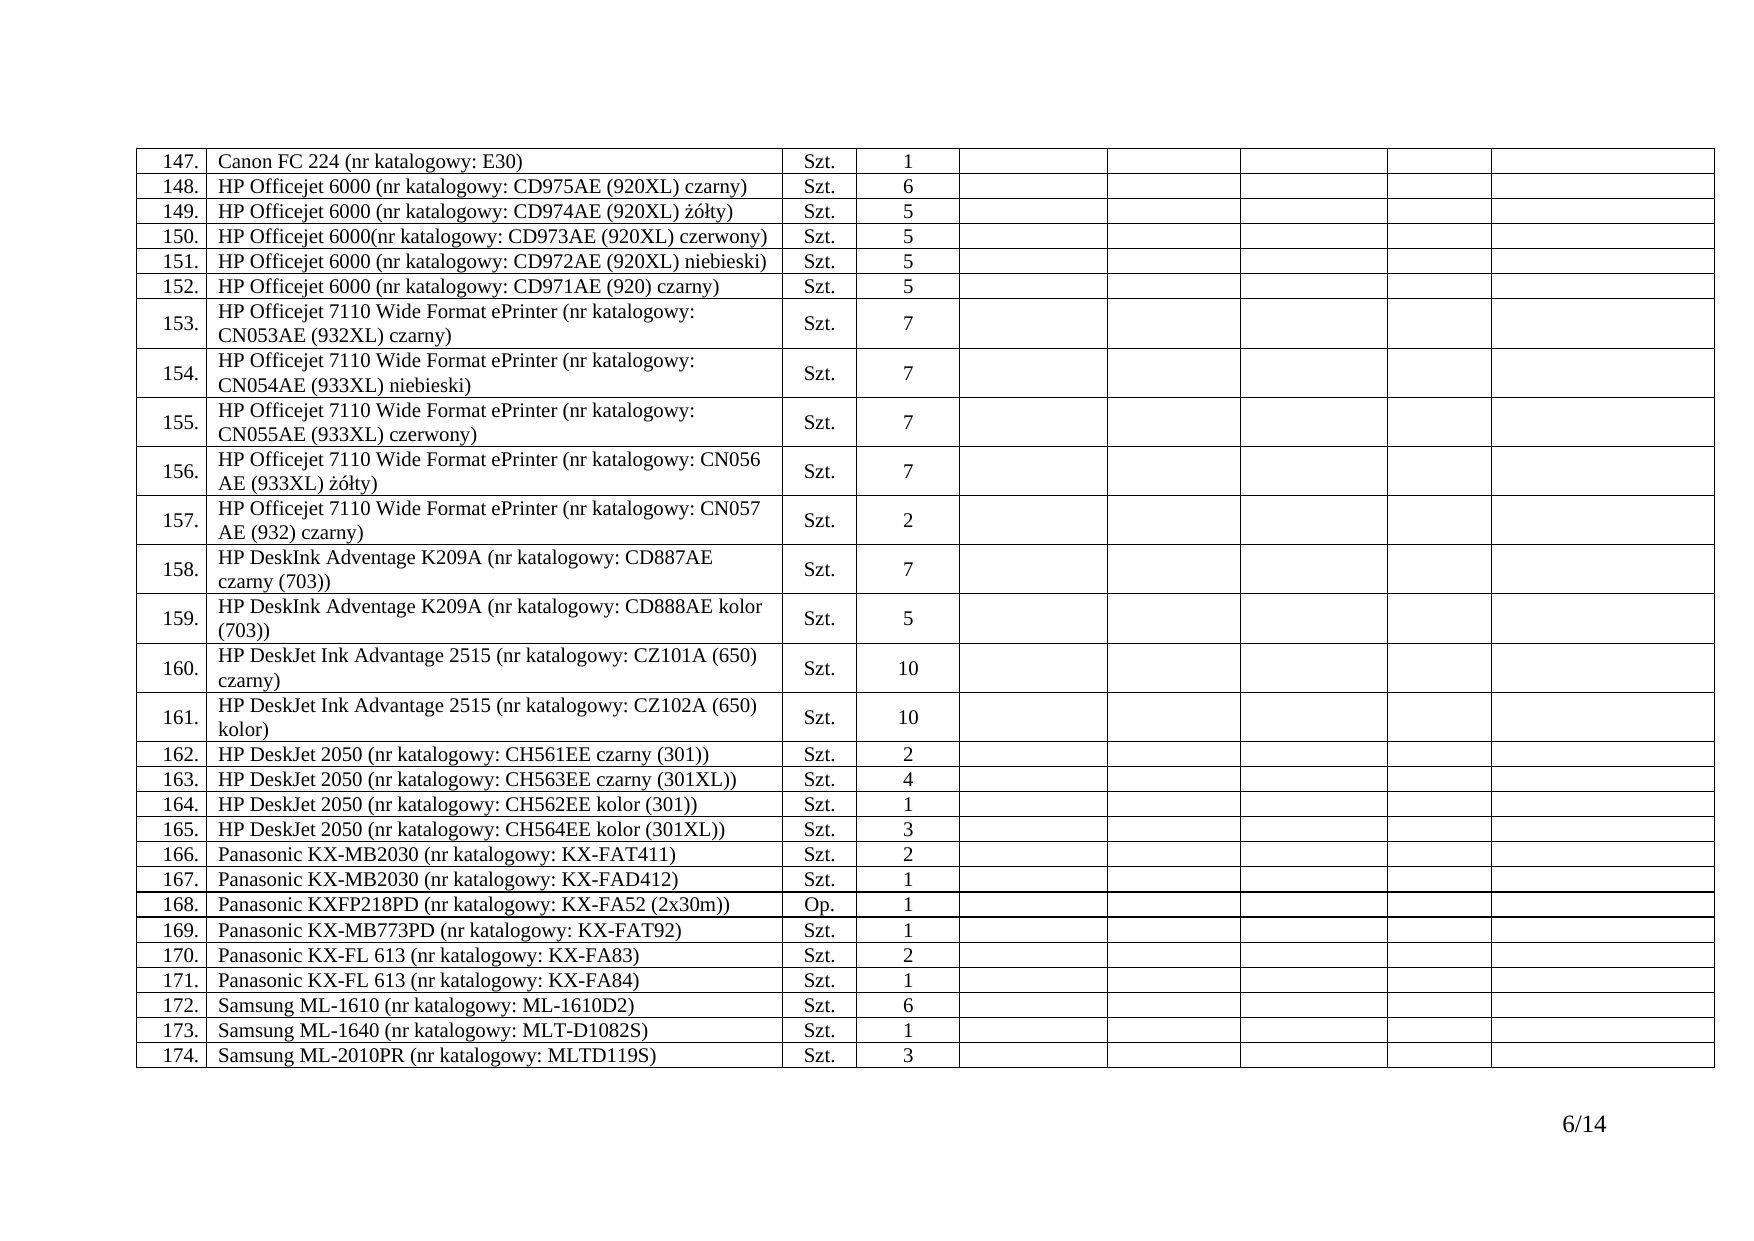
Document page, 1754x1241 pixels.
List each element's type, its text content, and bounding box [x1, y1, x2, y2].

table_cell HP Officejet 6000 (nr katalogowy: CD971AE (920) czarny) [207, 274, 782, 298]
table_cell 4 [857, 767, 959, 791]
table_cell 7 [857, 299, 959, 347]
table_cell [137, 842, 206, 866]
table_cell [1241, 918, 1387, 942]
table_cell 5 [857, 594, 959, 642]
table_cell [1388, 1018, 1491, 1042]
table_cell [960, 398, 1107, 446]
table_cell Szt. [783, 199, 856, 223]
table_cell [137, 817, 206, 841]
table_cell [1492, 644, 1714, 692]
table_cell [960, 349, 1107, 397]
table_cell [137, 149, 206, 173]
table_cell [137, 349, 206, 397]
table_cell [137, 224, 206, 248]
table_cell [1241, 1018, 1387, 1042]
table_cell [137, 792, 206, 816]
table_cell [137, 993, 206, 1017]
table_cell [1108, 792, 1240, 816]
table_cell [137, 644, 206, 692]
table_cell [1388, 224, 1491, 248]
table_cell HP Officejet 7110 Wide Format ePrinter (nr katalogowy: CN053AE (932XL) czarny) [207, 299, 782, 347]
table_cell [960, 274, 1107, 298]
table_cell [1241, 224, 1387, 248]
table_cell [137, 1018, 206, 1042]
table_cell [1241, 968, 1387, 992]
table_cell 1 [857, 918, 959, 942]
table_cell Szt. [783, 149, 856, 173]
table_cell [1388, 199, 1491, 223]
table_cell [1492, 249, 1714, 273]
table_cell Op. [783, 893, 856, 916]
table_cell [960, 918, 1107, 942]
table_cell [960, 149, 1107, 173]
table_cell [1108, 545, 1240, 593]
table_cell [1492, 299, 1714, 347]
table_cell 2 [857, 842, 959, 866]
table_cell 7 [857, 545, 959, 593]
table_cell [137, 398, 206, 446]
table_cell [960, 792, 1107, 816]
table_cell HP DeskInk Adventage K209A (nr katalogowy: CD887AE czarny (703)) [207, 545, 782, 593]
table_cell [1241, 545, 1387, 593]
table_cell HP DeskJet 2050 (nr katalogowy: CH561EE czarny (301)) [207, 742, 782, 766]
table_cell [1492, 968, 1714, 992]
table_cell HP Officejet 6000 (nr katalogowy: CD972AE (920XL) niebieski) [207, 249, 782, 273]
table_cell [1492, 545, 1714, 593]
table_cell [1108, 867, 1240, 891]
table_cell [1388, 842, 1491, 866]
table_cell [1388, 545, 1491, 593]
table_cell [1492, 943, 1714, 967]
table_cell HP Officejet 6000(nr katalogowy: CD973AE (920XL) czerwony) [207, 224, 782, 248]
table_cell [137, 893, 206, 916]
table_cell [1241, 693, 1387, 741]
table_cell [1241, 817, 1387, 841]
table_cell [1492, 199, 1714, 223]
table_cell HP DeskJet Ink Advantage 2515 (nr katalogowy: CZ101A (650) czarny) [207, 644, 782, 692]
table_cell Szt. [783, 224, 856, 248]
table_cell [960, 249, 1107, 273]
table_cell [1108, 349, 1240, 397]
table_cell [1492, 817, 1714, 841]
table_cell [1108, 299, 1240, 347]
table_cell [960, 767, 1107, 791]
table_cell [960, 842, 1107, 866]
table_cell [1492, 174, 1714, 198]
table_cell [1108, 993, 1240, 1017]
table_cell [137, 174, 206, 198]
table_cell [1108, 149, 1240, 173]
table_cell [960, 817, 1107, 841]
table_cell [1108, 594, 1240, 642]
table_cell Szt. [783, 842, 856, 866]
table_cell Szt. [783, 349, 856, 397]
table_cell [1388, 792, 1491, 816]
table_cell Szt. [783, 693, 856, 741]
table_cell [137, 594, 206, 642]
table_cell [1388, 496, 1491, 544]
table_cell 3 [857, 817, 959, 841]
table_cell 5 [857, 249, 959, 273]
table_cell [1388, 1043, 1491, 1067]
table_cell Szt. [783, 767, 856, 791]
table_cell [1388, 349, 1491, 397]
table_cell [1492, 993, 1714, 1017]
table_cell 2 [857, 496, 959, 544]
table_cell 10 [857, 644, 959, 692]
table_cell [1108, 1043, 1240, 1067]
table_cell [1388, 174, 1491, 198]
table_cell [1492, 149, 1714, 173]
table_cell [137, 693, 206, 741]
table_cell [1388, 943, 1491, 967]
table_cell [1388, 693, 1491, 741]
table_cell [1241, 496, 1387, 544]
table_cell 3 [857, 1043, 959, 1067]
table_cell 1 [857, 149, 959, 173]
table_cell [137, 299, 206, 347]
table_cell [960, 594, 1107, 642]
table_cell Szt. [783, 1043, 856, 1067]
table_cell Samsung ML-1610 (nr katalogowy: ML-1610D2) [207, 993, 782, 1017]
table_cell [1241, 842, 1387, 866]
table_cell [1108, 274, 1240, 298]
table_cell Panasonic KX-MB2030 (nr katalogowy: KX-FAT411) [207, 842, 782, 866]
table_cell [1241, 274, 1387, 298]
table_cell HP Officejet 7110 Wide Format ePrinter (nr katalogowy: CN056 AE (933XL) żółty) [207, 447, 782, 495]
table_cell [1492, 496, 1714, 544]
table_cell Szt. [783, 943, 856, 967]
table_cell Samsung ML-2010PR (nr katalogowy: MLTD119S) [207, 1043, 782, 1067]
table_cell Szt. [783, 447, 856, 495]
table_cell Szt. [783, 817, 856, 841]
table_cell [1108, 918, 1240, 942]
table_cell [1492, 594, 1714, 642]
table_cell Szt. [783, 249, 856, 273]
table_cell 2 [857, 943, 959, 967]
table_cell Panasonic KX-FL 613 (nr katalogowy: KX-FA84) [207, 968, 782, 992]
table_cell Szt. [783, 644, 856, 692]
table_cell [1108, 644, 1240, 692]
table_cell [1241, 867, 1387, 891]
table_cell HP DeskJet 2050 (nr katalogowy: CH563EE czarny (301XL)) [207, 767, 782, 791]
table_cell Szt. [783, 968, 856, 992]
table_cell [137, 918, 206, 942]
table_cell [1241, 742, 1387, 766]
table_cell [1241, 149, 1387, 173]
table_cell [1241, 349, 1387, 397]
table_cell [1241, 893, 1387, 916]
table_cell [1388, 644, 1491, 692]
table_cell [1108, 174, 1240, 198]
table_cell [1108, 817, 1240, 841]
table_cell [960, 545, 1107, 593]
table_cell [137, 1043, 206, 1067]
table_cell [137, 274, 206, 298]
table_cell [1388, 742, 1491, 766]
table_cell [1108, 224, 1240, 248]
table_cell [960, 867, 1107, 891]
table_cell [1241, 943, 1387, 967]
table_cell [137, 545, 206, 593]
table_cell [1388, 299, 1491, 347]
table_cell [1388, 867, 1491, 891]
table_cell [960, 968, 1107, 992]
table_cell [1108, 496, 1240, 544]
table_cell [1492, 693, 1714, 741]
table_cell 1 [857, 1018, 959, 1042]
table_cell HP Officejet 6000 (nr katalogowy: CD974AE (920XL) żółty) [207, 199, 782, 223]
table_cell [1241, 792, 1387, 816]
table_cell Szt. [783, 299, 856, 347]
table_cell [1108, 767, 1240, 791]
table_cell [137, 249, 206, 273]
table_cell Szt. [783, 594, 856, 642]
table_cell Panasonic KX-MB773PD (nr katalogowy: KX-FAT92) [207, 918, 782, 942]
table_cell [1492, 447, 1714, 495]
table_cell [1388, 274, 1491, 298]
table_cell Szt. [783, 742, 856, 766]
table_cell [137, 447, 206, 495]
table_cell [960, 1043, 1107, 1067]
table_cell [1241, 199, 1387, 223]
table_cell [1492, 349, 1714, 397]
table_cell [137, 767, 206, 791]
table_cell Szt. [783, 398, 856, 446]
table_cell [1492, 224, 1714, 248]
table_cell [960, 1018, 1107, 1042]
table_cell Samsung ML-1640 (nr katalogowy: MLT-D1082S) [207, 1018, 782, 1042]
table_cell [1241, 174, 1387, 198]
table_cell [1492, 893, 1714, 916]
table_cell HP DeskJet 2050 (nr katalogowy: CH562EE kolor (301)) [207, 792, 782, 816]
table_cell Canon FC 224 (nr katalogowy: E30) [207, 149, 782, 173]
table_cell [1492, 274, 1714, 298]
table_cell Szt. [783, 496, 856, 544]
table_cell Szt. [783, 918, 856, 942]
table_cell [1108, 693, 1240, 741]
table_cell [1108, 199, 1240, 223]
table_cell Szt. [783, 545, 856, 593]
table_cell Szt. [783, 274, 856, 298]
table_cell [1388, 149, 1491, 173]
table_cell [1492, 918, 1714, 942]
table_cell Szt. [783, 1018, 856, 1042]
table_cell 7 [857, 398, 959, 446]
table_cell [1492, 792, 1714, 816]
table_cell [1108, 398, 1240, 446]
table_cell [1492, 842, 1714, 866]
table_cell [1388, 594, 1491, 642]
table_cell [1241, 398, 1387, 446]
table_cell Panasonic KX-MB2030 (nr katalogowy: KX-FAD412) [207, 867, 782, 891]
table_cell [1388, 893, 1491, 916]
table_cell 6 [857, 174, 959, 198]
table_cell [137, 496, 206, 544]
table_cell [960, 199, 1107, 223]
table_cell [960, 299, 1107, 347]
table_cell [960, 224, 1107, 248]
table_cell [960, 943, 1107, 967]
table_cell [1388, 968, 1491, 992]
table_cell [1108, 1018, 1240, 1042]
table_cell HP DeskInk Adventage K209A (nr katalogowy: CD888AE kolor (703)) [207, 594, 782, 642]
table_cell [1388, 817, 1491, 841]
table_cell [1388, 767, 1491, 791]
table_cell [137, 943, 206, 967]
table_cell [1492, 742, 1714, 766]
table_cell [1492, 1043, 1714, 1067]
table_cell [960, 174, 1107, 198]
table_cell Szt. [783, 993, 856, 1017]
table_cell [1492, 398, 1714, 446]
table_cell 1 [857, 893, 959, 916]
table_cell 1 [857, 968, 959, 992]
table_cell 7 [857, 447, 959, 495]
table_cell [1241, 644, 1387, 692]
table_cell [1492, 1018, 1714, 1042]
table_cell Panasonic KX-FL 613 (nr katalogowy: KX-FA83) [207, 943, 782, 967]
table_cell [137, 968, 206, 992]
table_cell [1108, 842, 1240, 866]
table_cell [960, 693, 1107, 741]
table_cell HP DeskJet Ink Advantage 2515 (nr katalogowy: CZ102A (650) kolor) [207, 693, 782, 741]
table_cell HP Officejet 7110 Wide Format ePrinter (nr katalogowy: CN055AE (933XL) czerwony) [207, 398, 782, 446]
table_cell [1388, 398, 1491, 446]
table_cell 10 [857, 693, 959, 741]
table_cell 2 [857, 742, 959, 766]
table_cell Panasonic KXFP218PD (nr katalogowy: KX-FA52 (2x30m)) [207, 893, 782, 916]
table_cell [1241, 767, 1387, 791]
table_cell Szt. [783, 792, 856, 816]
table_cell [1108, 742, 1240, 766]
table_cell [1241, 993, 1387, 1017]
table_cell [1241, 299, 1387, 347]
table_cell [1241, 1043, 1387, 1067]
table_cell [960, 447, 1107, 495]
table_cell [1108, 968, 1240, 992]
table_cell [1108, 447, 1240, 495]
table_cell HP Officejet 7110 Wide Format ePrinter (nr katalogowy: CN057 AE (932) czarny) [207, 496, 782, 544]
table_cell [1388, 447, 1491, 495]
table_cell 6 [857, 993, 959, 1017]
table_cell HP DeskJet 2050 (nr katalogowy: CH564EE kolor (301XL)) [207, 817, 782, 841]
table_cell Szt. [783, 174, 856, 198]
table_cell 1 [857, 792, 959, 816]
table_cell [1108, 943, 1240, 967]
table_cell [1108, 249, 1240, 273]
table_cell HP Officejet 7110 Wide Format ePrinter (nr katalogowy: CN054AE (933XL) niebieski) [207, 349, 782, 397]
table_cell [1108, 893, 1240, 916]
table_cell 5 [857, 224, 959, 248]
table_cell 1 [857, 867, 959, 891]
table_cell 5 [857, 274, 959, 298]
table_cell Szt. [783, 867, 856, 891]
table_cell 5 [857, 199, 959, 223]
table_cell [1241, 249, 1387, 273]
table_cell [960, 993, 1107, 1017]
table_cell [960, 644, 1107, 692]
table_cell [1241, 447, 1387, 495]
table_cell [137, 867, 206, 891]
table_cell [137, 199, 206, 223]
table_cell [960, 742, 1107, 766]
table_cell HP Officejet 6000 (nr katalogowy: CD975AE (920XL) czarny) [207, 174, 782, 198]
table_cell [1388, 918, 1491, 942]
table_cell 7 [857, 349, 959, 397]
table_cell [1388, 993, 1491, 1017]
table_cell [1241, 594, 1387, 642]
table_cell [1492, 867, 1714, 891]
table_cell [137, 742, 206, 766]
table_cell [960, 496, 1107, 544]
table_cell [1492, 767, 1714, 791]
table_cell [1388, 249, 1491, 273]
table_cell [960, 893, 1107, 916]
